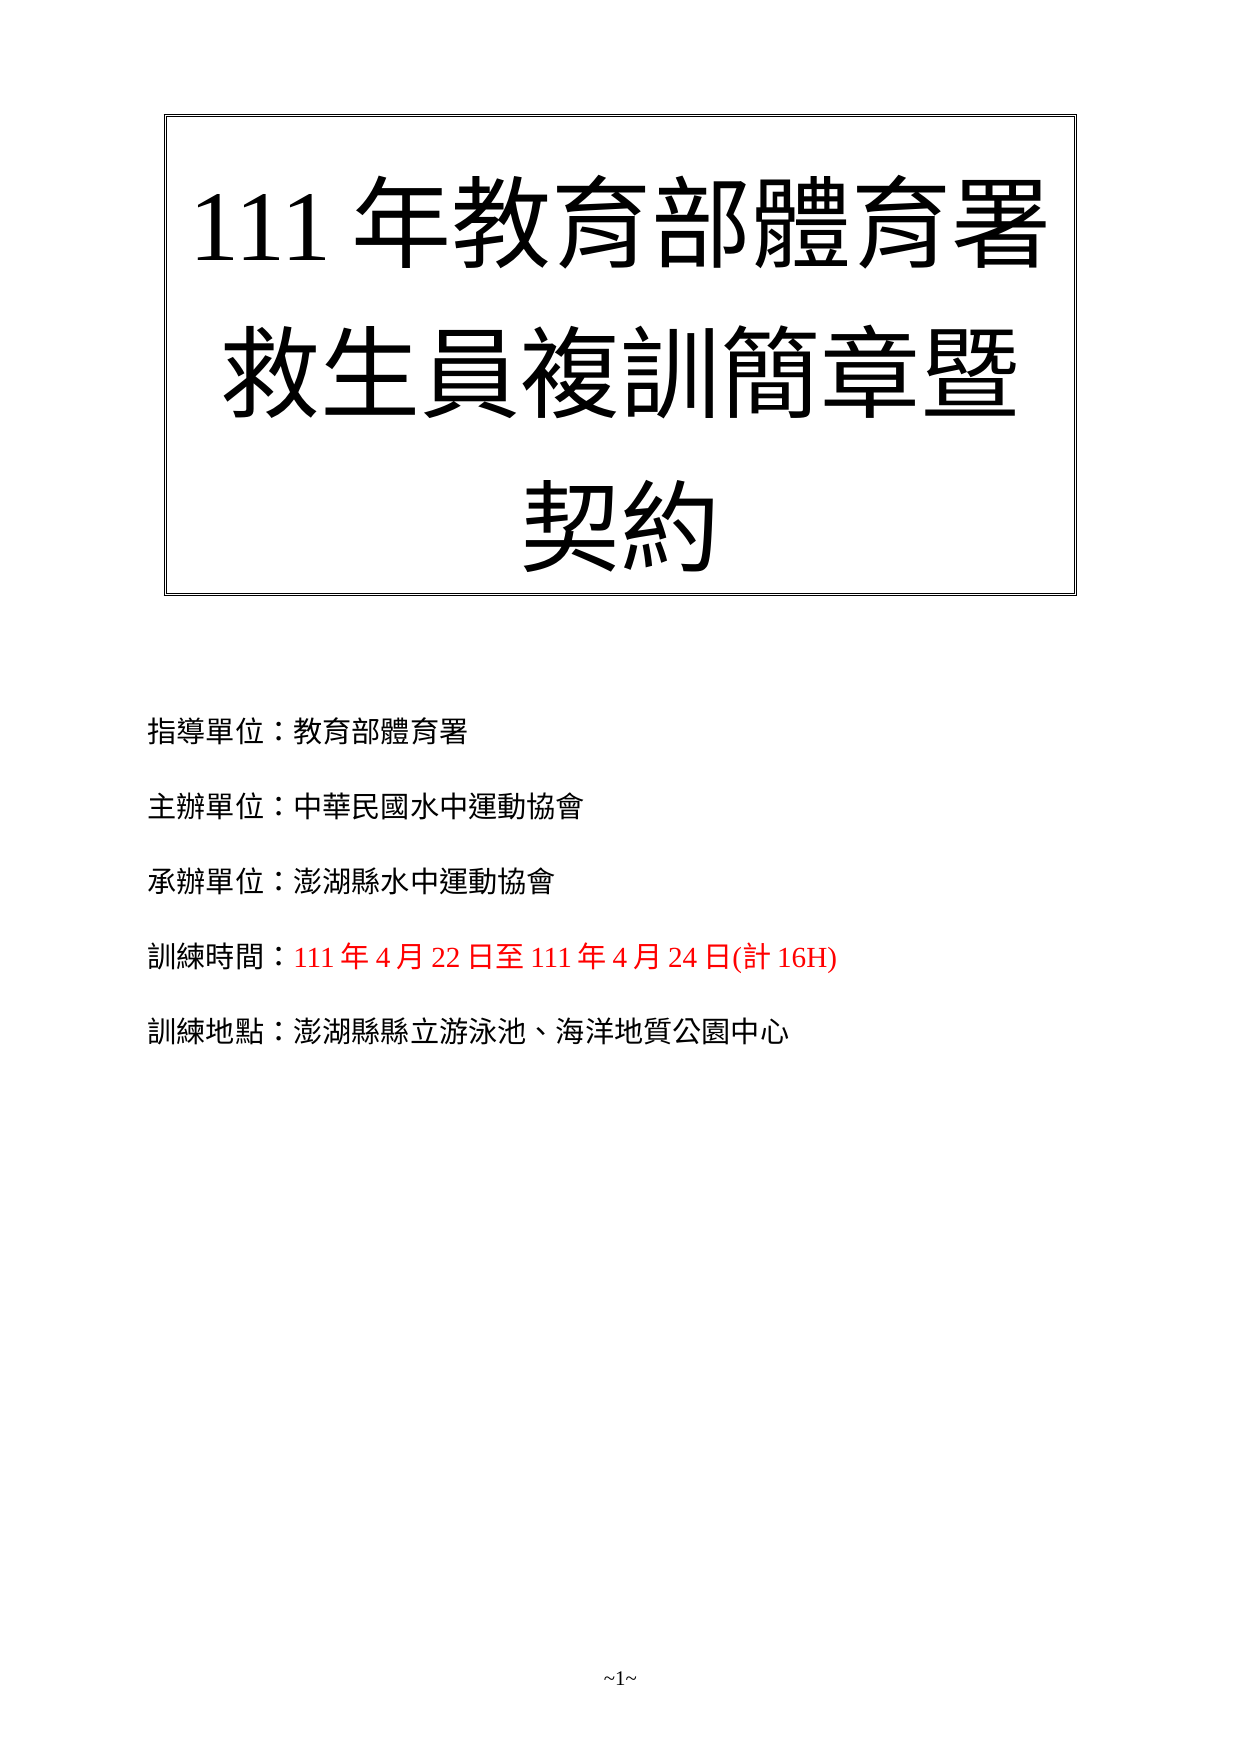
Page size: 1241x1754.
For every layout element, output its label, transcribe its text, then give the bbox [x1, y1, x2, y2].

text 訓練時間：111年4月22日至111年4月24日(計16H) [118, 917, 1122, 992]
text 承辦單位：澎湖縣水中運動協會 [118, 842, 1122, 917]
text 主辦單位：中華民國水中運動協會 [118, 767, 1122, 842]
table_header 111年教育部體育署救生員複訓簡章暨 契約 [167, 117, 1074, 593]
text 指導單位：教育部體育署 [118, 692, 1122, 767]
text 訓練地點：澎湖縣縣立游泳池、海洋地質公園中心 [118, 992, 1122, 1067]
